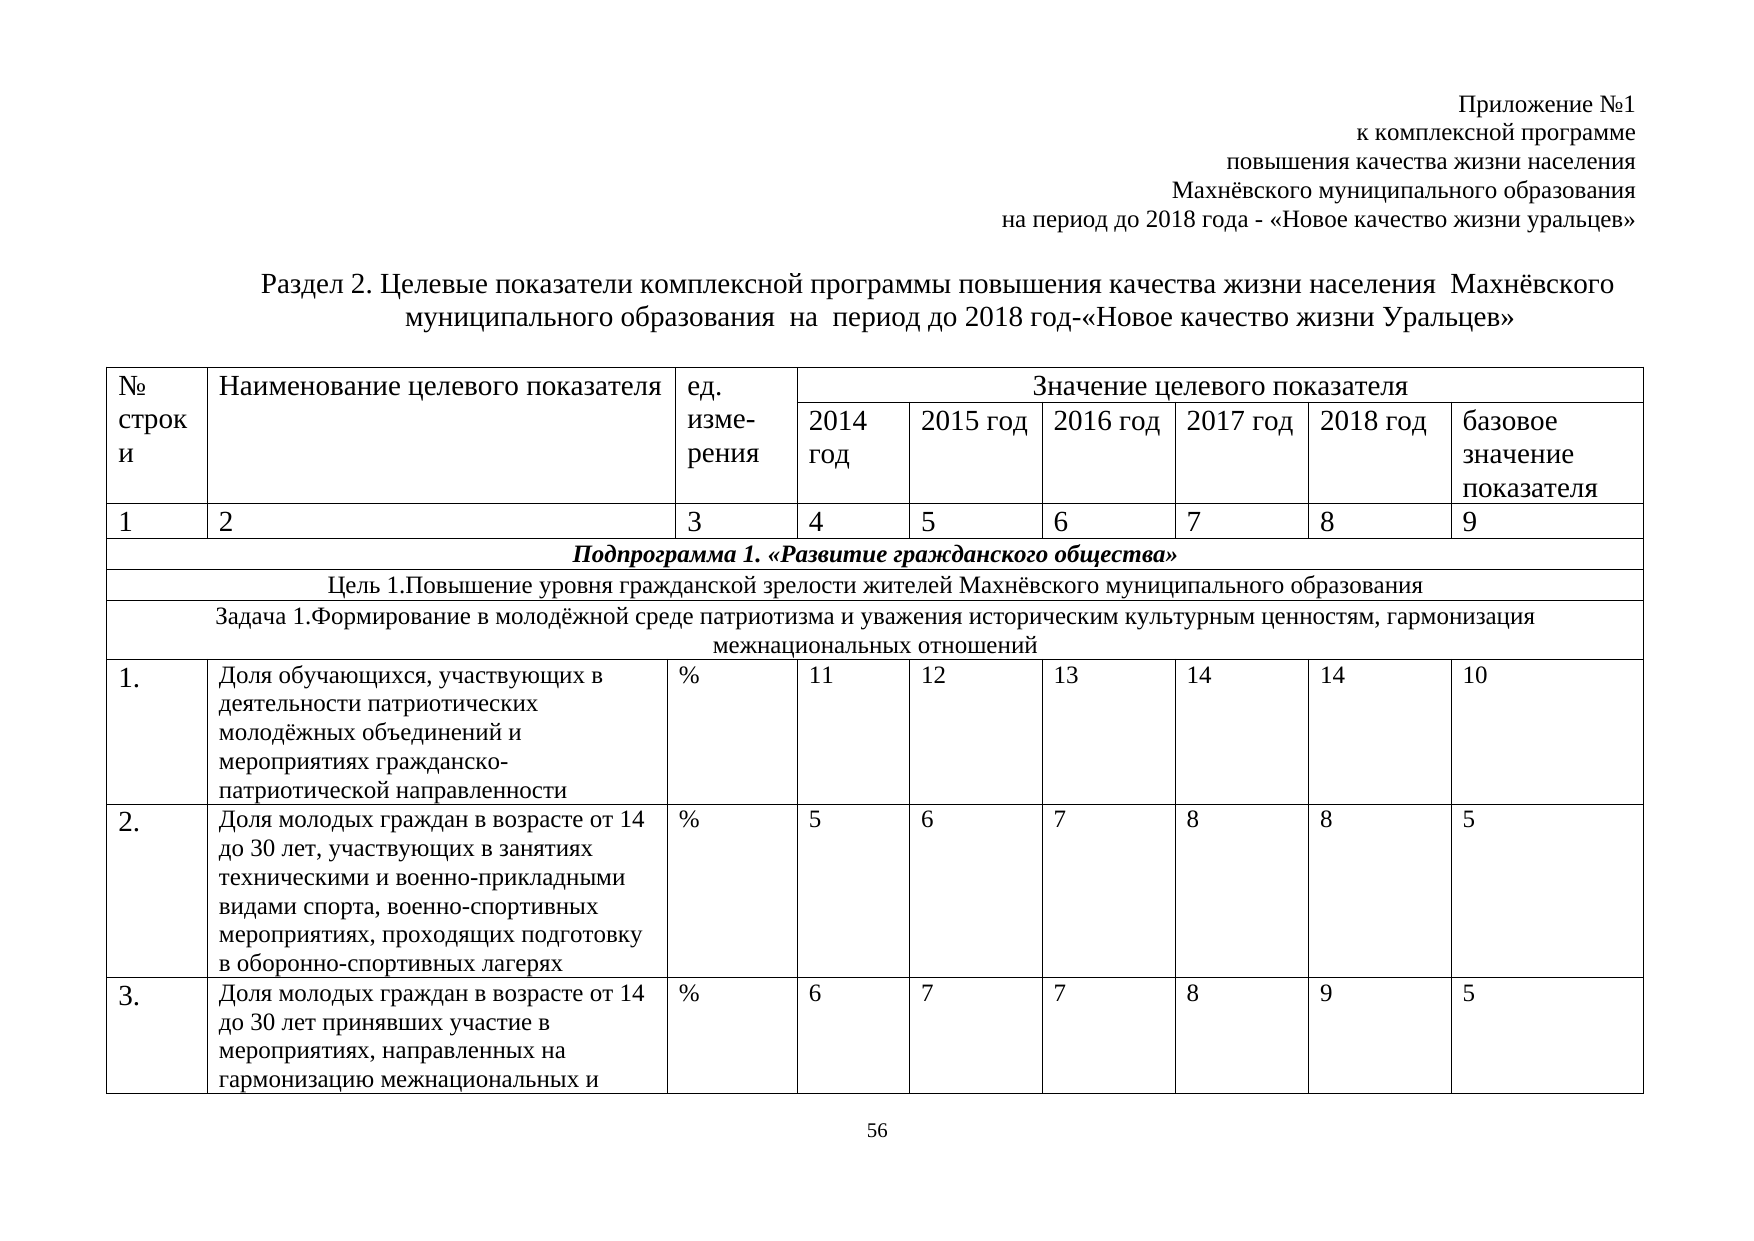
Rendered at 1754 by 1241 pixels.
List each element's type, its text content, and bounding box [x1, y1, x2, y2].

table_cell % [668, 978, 797, 1093]
table_cell 5 [910, 504, 1042, 538]
table_cell Задача 1.Формирование в молодёжной среде патриотизма и уважения историческим культурным ценностям, гармонизация межнациональных отношений [107, 601, 1643, 659]
table_cell 5 [1452, 805, 1643, 977]
table_cell 3 [676, 504, 797, 538]
table_cell 6 [910, 805, 1042, 977]
table_cell 10 [1452, 660, 1643, 803]
table_cell 2 [208, 504, 675, 538]
table_cell 2017 год [1176, 403, 1308, 503]
table_cell 5 [1452, 978, 1643, 1093]
table_cell 3. [107, 978, 207, 1093]
table_cell 12 [910, 660, 1042, 803]
table_cell 9 [1452, 504, 1643, 538]
table_cell % [668, 660, 797, 803]
table_cell Цель 1.Повышение уровня гражданской зрелости жителей Махнёвского муниципального образования [107, 570, 1643, 600]
text Приложение №1 [118, 89, 1636, 117]
table_cell Доля обучающихся, участвующих в деятельности патриотических молодёжных объединений и мероприятиях гражданско-патриотической направленности [208, 660, 667, 803]
table_cell 1 [107, 504, 207, 538]
table_cell 9 [1309, 978, 1451, 1093]
text повышения качества жизни населения [118, 146, 1636, 175]
table_cell 2016 год [1043, 403, 1175, 503]
table_cell базовое значение показателя [1452, 403, 1643, 503]
table_cell 1. [107, 660, 207, 803]
text Раздел 2. Целевые показатели комплексной программы повышения качества жизни населения Махнёвского муниципального образования на период до 2018 год-«Новое качество жизни Уральцев» [240, 266, 1636, 333]
table_cell 7 [910, 978, 1042, 1093]
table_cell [208, 978, 667, 1093]
text к комплексной программе [118, 117, 1636, 146]
table_cell 2. [107, 805, 207, 977]
table_cell 2018 год [1309, 403, 1451, 503]
table_cell 6 [1043, 504, 1175, 538]
table_cell 7 [1043, 978, 1175, 1093]
table_cell 8 [1176, 978, 1308, 1093]
table_cell 14 [1309, 660, 1451, 803]
text Махнёвского муниципального образования [118, 175, 1636, 204]
table_cell 13 [1043, 660, 1175, 803]
table_cell 2015 год [910, 403, 1042, 503]
table_header Значение целевого показателя [798, 368, 1643, 402]
table_cell 6 [798, 978, 909, 1093]
table_cell 8 [1309, 504, 1451, 538]
table_header Наименование целевого показателя [208, 368, 675, 503]
table_cell Подпрограмма 1. «Развитие гражданского общества» [107, 539, 1643, 569]
table_cell 8 [1176, 805, 1308, 977]
table_header ед. изме- рения [676, 368, 797, 503]
table_cell 11 [798, 660, 909, 803]
table_cell 7 [1176, 504, 1308, 538]
table_cell 7 [1043, 805, 1175, 977]
table_header № строки [107, 368, 207, 503]
table_cell % [668, 805, 797, 977]
table_cell 2014 год [798, 403, 909, 503]
table_cell 8 [1309, 805, 1451, 977]
table_cell 14 [1176, 660, 1308, 803]
table_cell 5 [798, 805, 909, 977]
text на период до 2018 года - «Новое качество жизни уральцев» [118, 204, 1636, 232]
table_cell Доля молодых граждан в возрасте от 14 до 30 лет, участвующих в занятиях техническими и военно-прикладными видами спорта, военно-спортивных мероприятиях, проходящих подготовку в оборонно-спортивных лагерях [208, 805, 667, 977]
table_cell 4 [798, 504, 909, 538]
